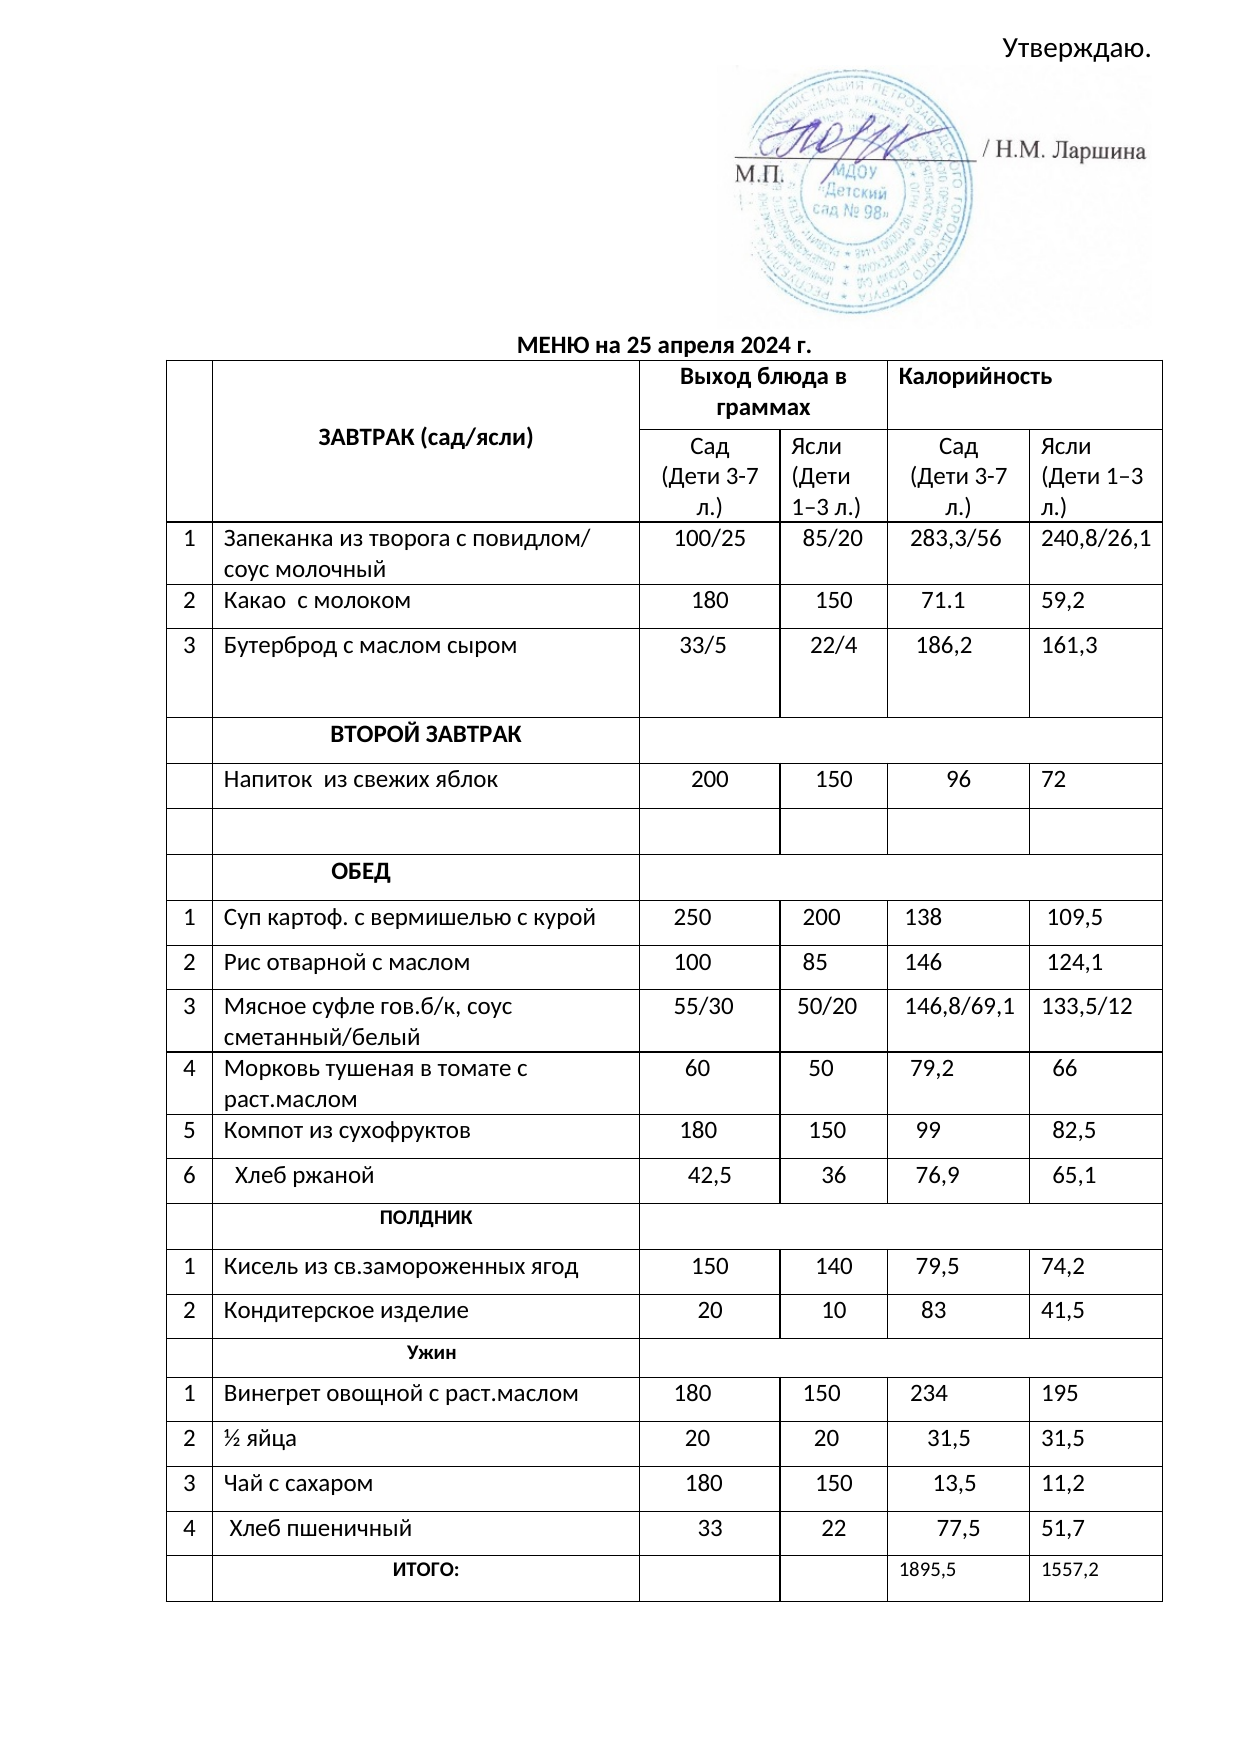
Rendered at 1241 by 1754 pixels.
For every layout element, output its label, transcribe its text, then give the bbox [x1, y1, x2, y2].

table_cell 283,3/56 [888, 523, 1029, 583]
table_cell Рис отварной с маслом [213, 946, 639, 989]
table_cell 195 [1030, 1378, 1162, 1421]
table_cell [1030, 809, 1162, 854]
table_cell 124,1 [1030, 946, 1162, 989]
table_cell 1 [167, 523, 212, 583]
table_cell 1895,5 [888, 1556, 1029, 1601]
table_cell Запеканка из творога с повидлом/ соус молочный [213, 523, 639, 583]
table_cell 100/25 [640, 523, 779, 583]
table_cell Бутерброд с маслом сыром [213, 629, 639, 717]
table_cell 1 [167, 901, 212, 945]
table_cell 3 [167, 629, 212, 717]
table_cell [167, 764, 212, 808]
table_cell [640, 809, 779, 854]
table_cell 13,5 [888, 1467, 1029, 1511]
table_cell Ясли (Дети 1–3 л.) [781, 430, 887, 521]
table_cell 79,2 [888, 1053, 1029, 1113]
table_cell 41,5 [1030, 1295, 1162, 1338]
table_cell 2 [167, 946, 212, 989]
table_cell ОБЕД [213, 855, 639, 900]
table_cell [167, 809, 212, 854]
table_header Калорийность [888, 361, 1162, 429]
table_cell 42,5 [640, 1159, 779, 1203]
table_cell 22/4 [781, 629, 887, 717]
table_cell 3 [167, 1467, 212, 1511]
table_cell 72 [1030, 764, 1162, 808]
table_cell 79,5 [888, 1250, 1029, 1293]
table_cell 140 [781, 1250, 887, 1293]
table_cell 3 [167, 990, 212, 1051]
table_cell 1 [167, 1378, 212, 1421]
table_cell 60 [640, 1053, 779, 1113]
table_cell Чай с сахаром [213, 1467, 639, 1511]
table_cell 150 [781, 764, 887, 808]
table_cell 146 [888, 946, 1029, 989]
table_cell 82,5 [1030, 1115, 1162, 1158]
table_cell 200 [781, 901, 887, 945]
table_cell ½ яйца [213, 1422, 639, 1466]
table_cell [640, 1204, 1162, 1249]
table_cell [888, 809, 1029, 854]
table_cell 50/20 [781, 990, 887, 1051]
table_cell [167, 1339, 212, 1377]
table_cell 109,5 [1030, 901, 1162, 945]
table_cell [167, 1204, 212, 1249]
table_cell [167, 855, 212, 900]
table_cell 2 [167, 1295, 212, 1338]
table_cell 59,2 [1030, 585, 1162, 628]
table_cell 200 [640, 764, 779, 808]
table_cell Ясли (Дети 1–3 л.) [1030, 430, 1162, 521]
table_cell [640, 1339, 1162, 1377]
table_cell 71.1 [888, 585, 1029, 628]
table_cell 33/5 [640, 629, 779, 717]
table_cell 76,9 [888, 1159, 1029, 1203]
table_cell ВТОРОЙ ЗАВТРАК [213, 718, 639, 762]
table_cell 100 [640, 946, 779, 989]
table_cell 180 [640, 1467, 779, 1511]
table_cell [213, 809, 639, 854]
text МЕНЮ на 25 апреля 2024 г. [177, 329, 1152, 359]
table_header ЗАВТРАК (сад/ясли) [213, 361, 639, 521]
table_cell 6 [167, 1159, 212, 1203]
table_cell [167, 718, 212, 762]
table_cell 31,5 [1030, 1422, 1162, 1466]
table_cell 180 [640, 585, 779, 628]
table_cell Кисель из св.замороженных ягод [213, 1250, 639, 1293]
table_cell 20 [640, 1295, 779, 1338]
table_cell 150 [781, 1378, 887, 1421]
table_cell 234 [888, 1378, 1029, 1421]
table_cell 4 [167, 1512, 212, 1555]
table_cell 150 [781, 585, 887, 628]
table_cell 77,5 [888, 1512, 1029, 1555]
table_cell [781, 1556, 887, 1601]
table_cell 31,5 [888, 1422, 1029, 1466]
table_cell Хлеб ржаной [213, 1159, 639, 1203]
table_cell [781, 809, 887, 854]
table_cell [640, 1556, 779, 1601]
table_cell Какао с молоком [213, 585, 639, 628]
table_cell 150 [781, 1115, 887, 1158]
table_cell 36 [781, 1159, 887, 1203]
table_cell 22 [781, 1512, 887, 1555]
table_header Выход блюда в граммах [640, 361, 887, 429]
table_cell 2 [167, 1422, 212, 1466]
table_cell [640, 855, 1162, 900]
table_cell 83 [888, 1295, 1029, 1338]
table_header [167, 361, 212, 521]
table_cell 20 [781, 1422, 887, 1466]
table_cell 138 [888, 901, 1029, 945]
table_cell 186,2 [888, 629, 1029, 717]
table_cell Винегрет овощной с раст.маслом [213, 1378, 639, 1421]
table_cell 4 [167, 1053, 212, 1113]
table_cell Сад (Дети 3-7 л.) [888, 430, 1029, 521]
table_cell Ужин [213, 1339, 639, 1377]
table_cell 85 [781, 946, 887, 989]
table_cell 150 [640, 1250, 779, 1293]
table_cell 161,3 [1030, 629, 1162, 717]
table_cell 50 [781, 1053, 887, 1113]
table_cell 74,2 [1030, 1250, 1162, 1293]
table_cell 1557,2 [1030, 1556, 1162, 1601]
table_cell Хлеб пшеничный [213, 1512, 639, 1555]
table_cell 20 [640, 1422, 779, 1466]
table_cell ИТОГО: [213, 1556, 639, 1601]
table_cell Мясное суфле гов.б/к, соус сметанный/белый [213, 990, 639, 1051]
table_cell ПОЛДНИК [213, 1204, 639, 1249]
table_cell 11,2 [1030, 1467, 1162, 1511]
table_cell Кондитерское изделие [213, 1295, 639, 1338]
table_cell 55/30 [640, 990, 779, 1051]
table_cell 99 [888, 1115, 1029, 1158]
table_cell 2 [167, 585, 212, 628]
table_cell Напиток из свежих яблок [213, 764, 639, 808]
table_cell 180 [640, 1378, 779, 1421]
table_cell 180 [640, 1115, 779, 1158]
table_cell 250 [640, 901, 779, 945]
table_cell Морковь тушеная в томате с раст.маслом [213, 1053, 639, 1113]
table_cell 96 [888, 764, 1029, 808]
table_cell 150 [781, 1467, 887, 1511]
table_cell [640, 718, 1162, 762]
table_cell 66 [1030, 1053, 1162, 1113]
table_cell 1 [167, 1250, 212, 1293]
table_cell 10 [781, 1295, 887, 1338]
table_cell [167, 1556, 212, 1601]
table_cell 146,8/69,1 [888, 990, 1029, 1051]
table_cell 133,5/12 [1030, 990, 1162, 1051]
table_cell 51,7 [1030, 1512, 1162, 1555]
table_cell 85/20 [781, 523, 887, 583]
table_cell Суп картоф. с вермишелью с курой [213, 901, 639, 945]
table_cell 240,8/26,1 [1030, 523, 1162, 583]
text Утверждаю. [177, 29, 1152, 65]
table_cell 33 [640, 1512, 779, 1555]
table_cell 65,1 [1030, 1159, 1162, 1203]
table_cell Компот из сухофруктов [213, 1115, 639, 1158]
table_cell Сад (Дети 3-7 л.) [640, 430, 779, 521]
picture [716, 65, 1152, 329]
table_cell 5 [167, 1115, 212, 1158]
